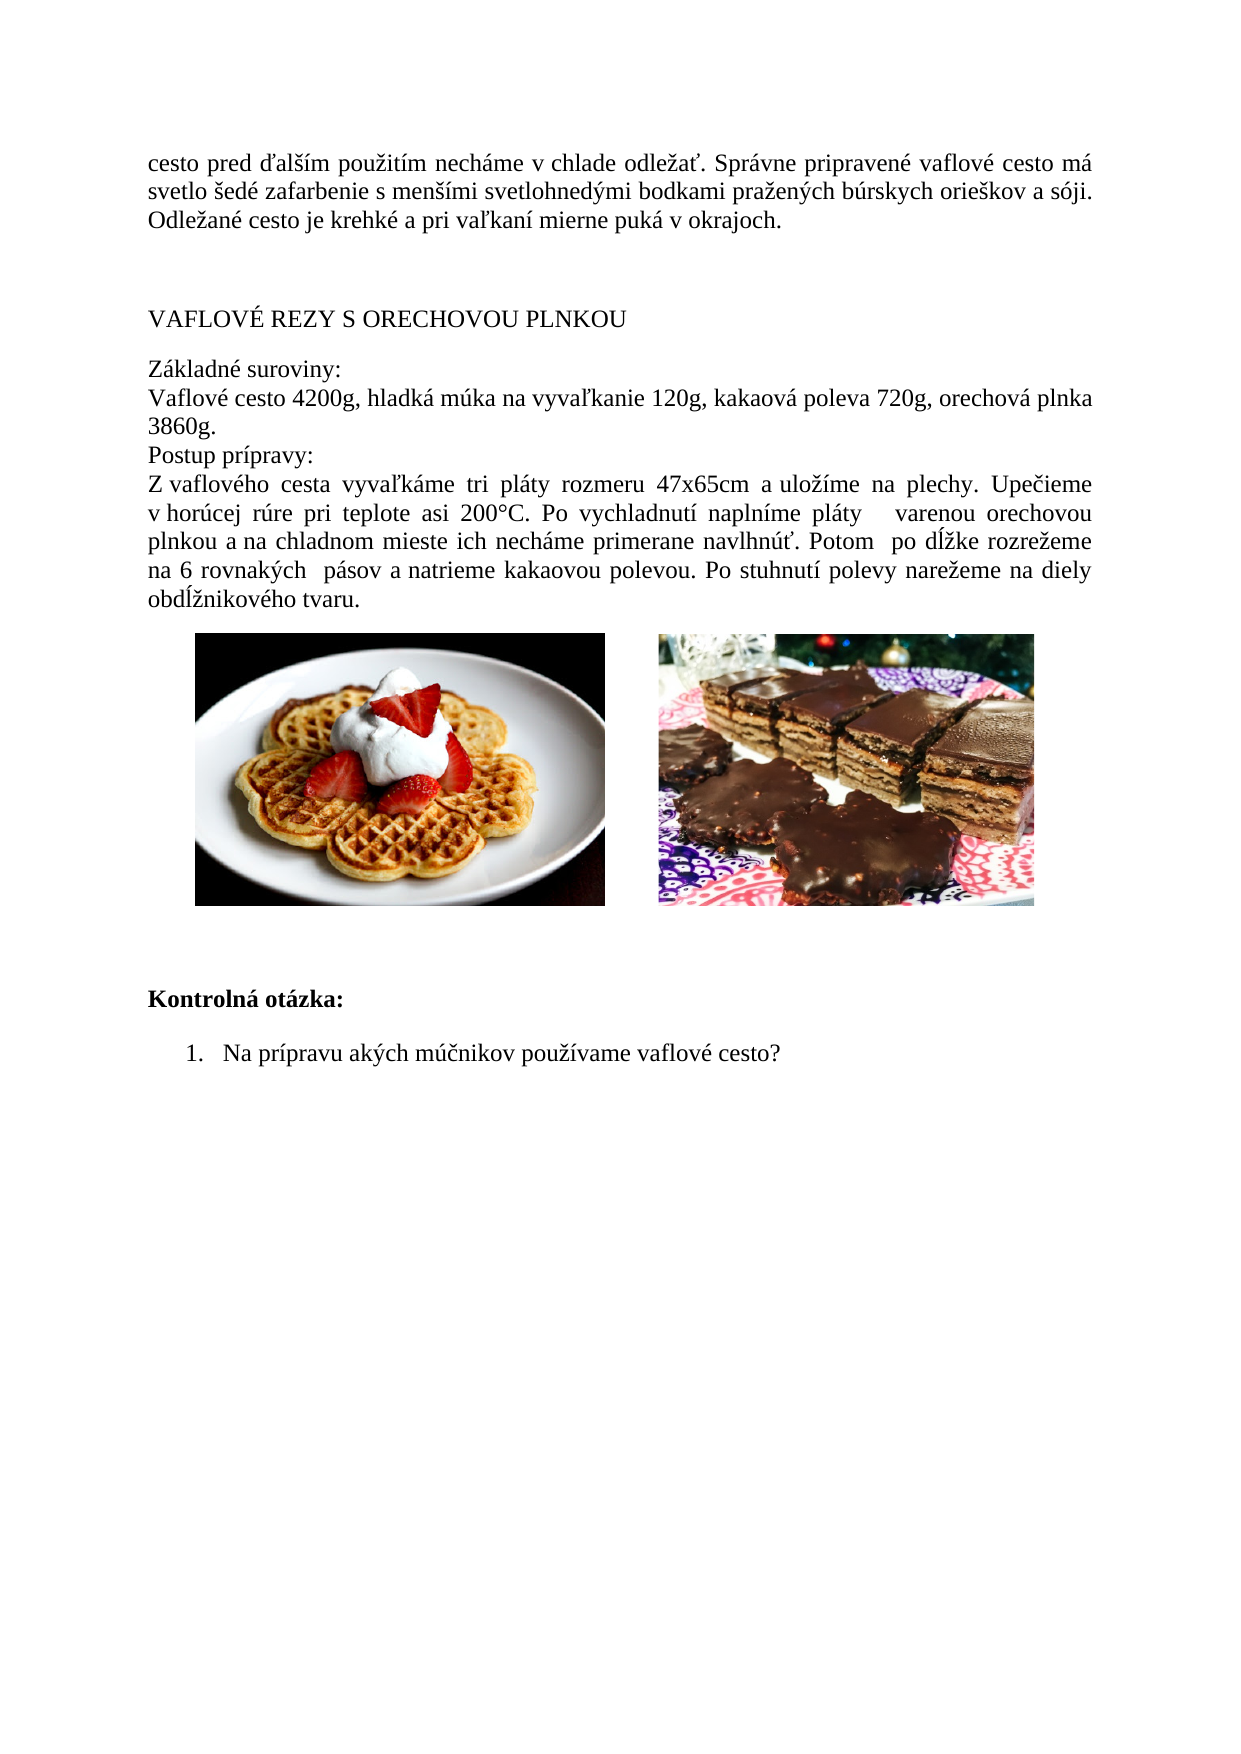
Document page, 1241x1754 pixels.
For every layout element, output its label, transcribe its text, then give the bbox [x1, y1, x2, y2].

text Postup prípravy: [148, 440, 1093, 469]
list Na prípravu akých múčnikov používame vaflové cesto? [185, 1038, 1093, 1067]
picture [658, 634, 1035, 906]
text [148, 148, 1093, 234]
text VAFLOVÉ REZY S ORECHOVOU PLNKOU [148, 304, 1093, 333]
text Vaflové cesto 4200g, hladká múka na vyvaľkanie 120g, kakaová poleva 720g, orechová plnka 3860g. [148, 383, 1093, 440]
picture [195, 633, 605, 906]
text Základné suroviny: [148, 354, 1093, 383]
text Z vaflového cesta vyvaľkáme tri pláty rozmeru 47x65cm a uložíme na plechy. Upečieme v horúcej rúre pri teplote asi 200°C. Po vychladnutí naplníme pláty varenou orechovou plnkou a na chladnom mieste ich necháme primerane navlhnúť. Potom po dĺžke rozrežeme na 6 rovnakých pásov a natrieme kakaovou polevou. Po stuhnutí polevy narežeme na diely obdĺžnikového tvaru. [148, 469, 1093, 613]
text Kontrolná otázka: [148, 984, 1093, 1013]
